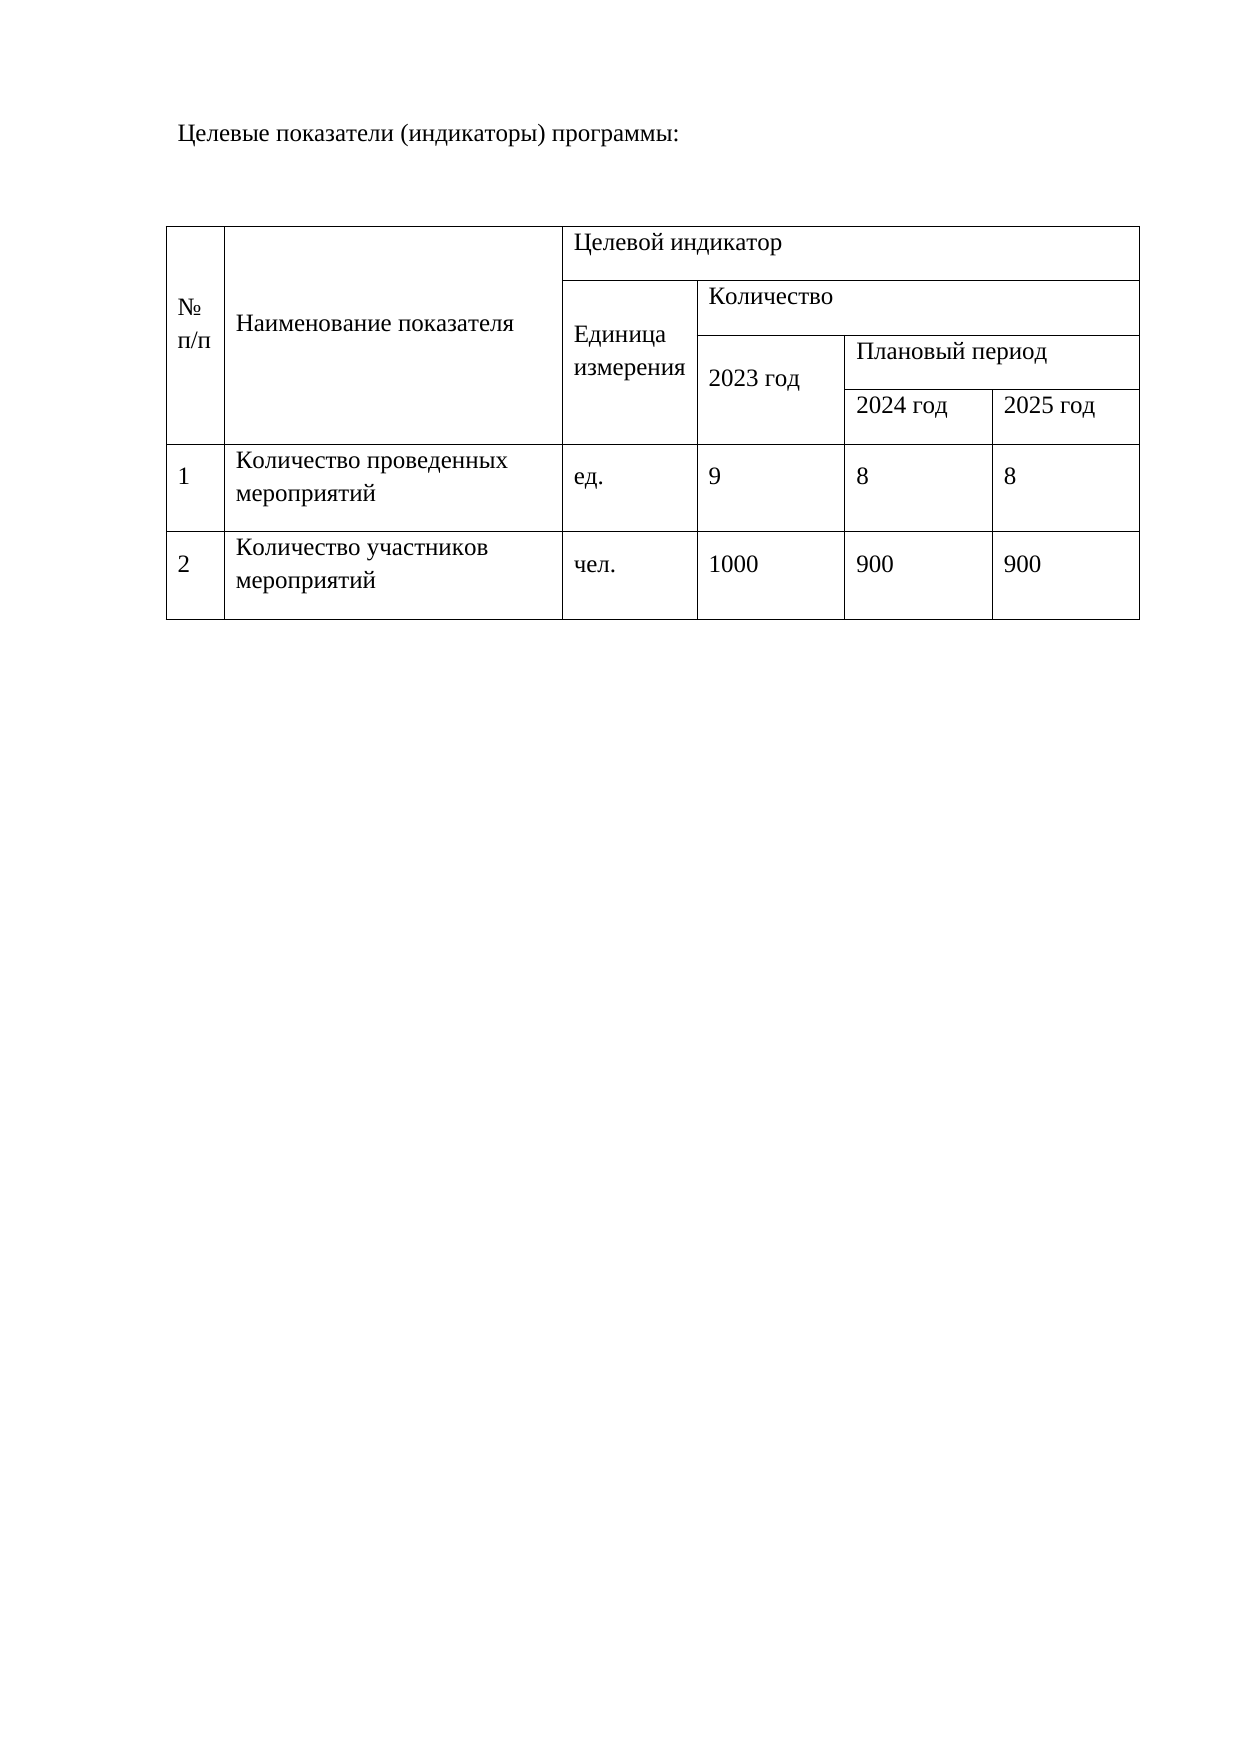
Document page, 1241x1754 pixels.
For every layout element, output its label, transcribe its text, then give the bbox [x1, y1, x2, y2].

table_cell 2025 год [993, 390, 1139, 444]
table_cell Количество участников мероприятий [225, 532, 562, 619]
table_cell ед. [563, 445, 697, 531]
table_header Целевой индикатор [563, 227, 1139, 280]
table_cell 1000 [698, 532, 844, 619]
table_cell чел. [563, 532, 697, 619]
table_cell Количество проведенных мероприятий [225, 445, 562, 531]
table_cell 8 [993, 445, 1139, 531]
table_cell Единица измерения [563, 281, 697, 444]
table_cell 2 [167, 532, 224, 619]
table_header Наименование показателя [225, 227, 562, 444]
table_cell 1 [167, 445, 224, 531]
table_cell 2024 год [845, 390, 992, 444]
table_cell 900 [993, 532, 1139, 619]
table_cell 9 [698, 445, 844, 531]
table_cell Плановый период [845, 336, 1139, 389]
table_cell Количество [698, 281, 1139, 335]
table_cell 8 [845, 445, 992, 531]
text Целевые показатели (индикаторы) программы: [177, 118, 1152, 147]
table_cell 2023 год [698, 336, 844, 444]
table_header № п/п [167, 227, 224, 444]
table_cell 900 [845, 532, 992, 619]
